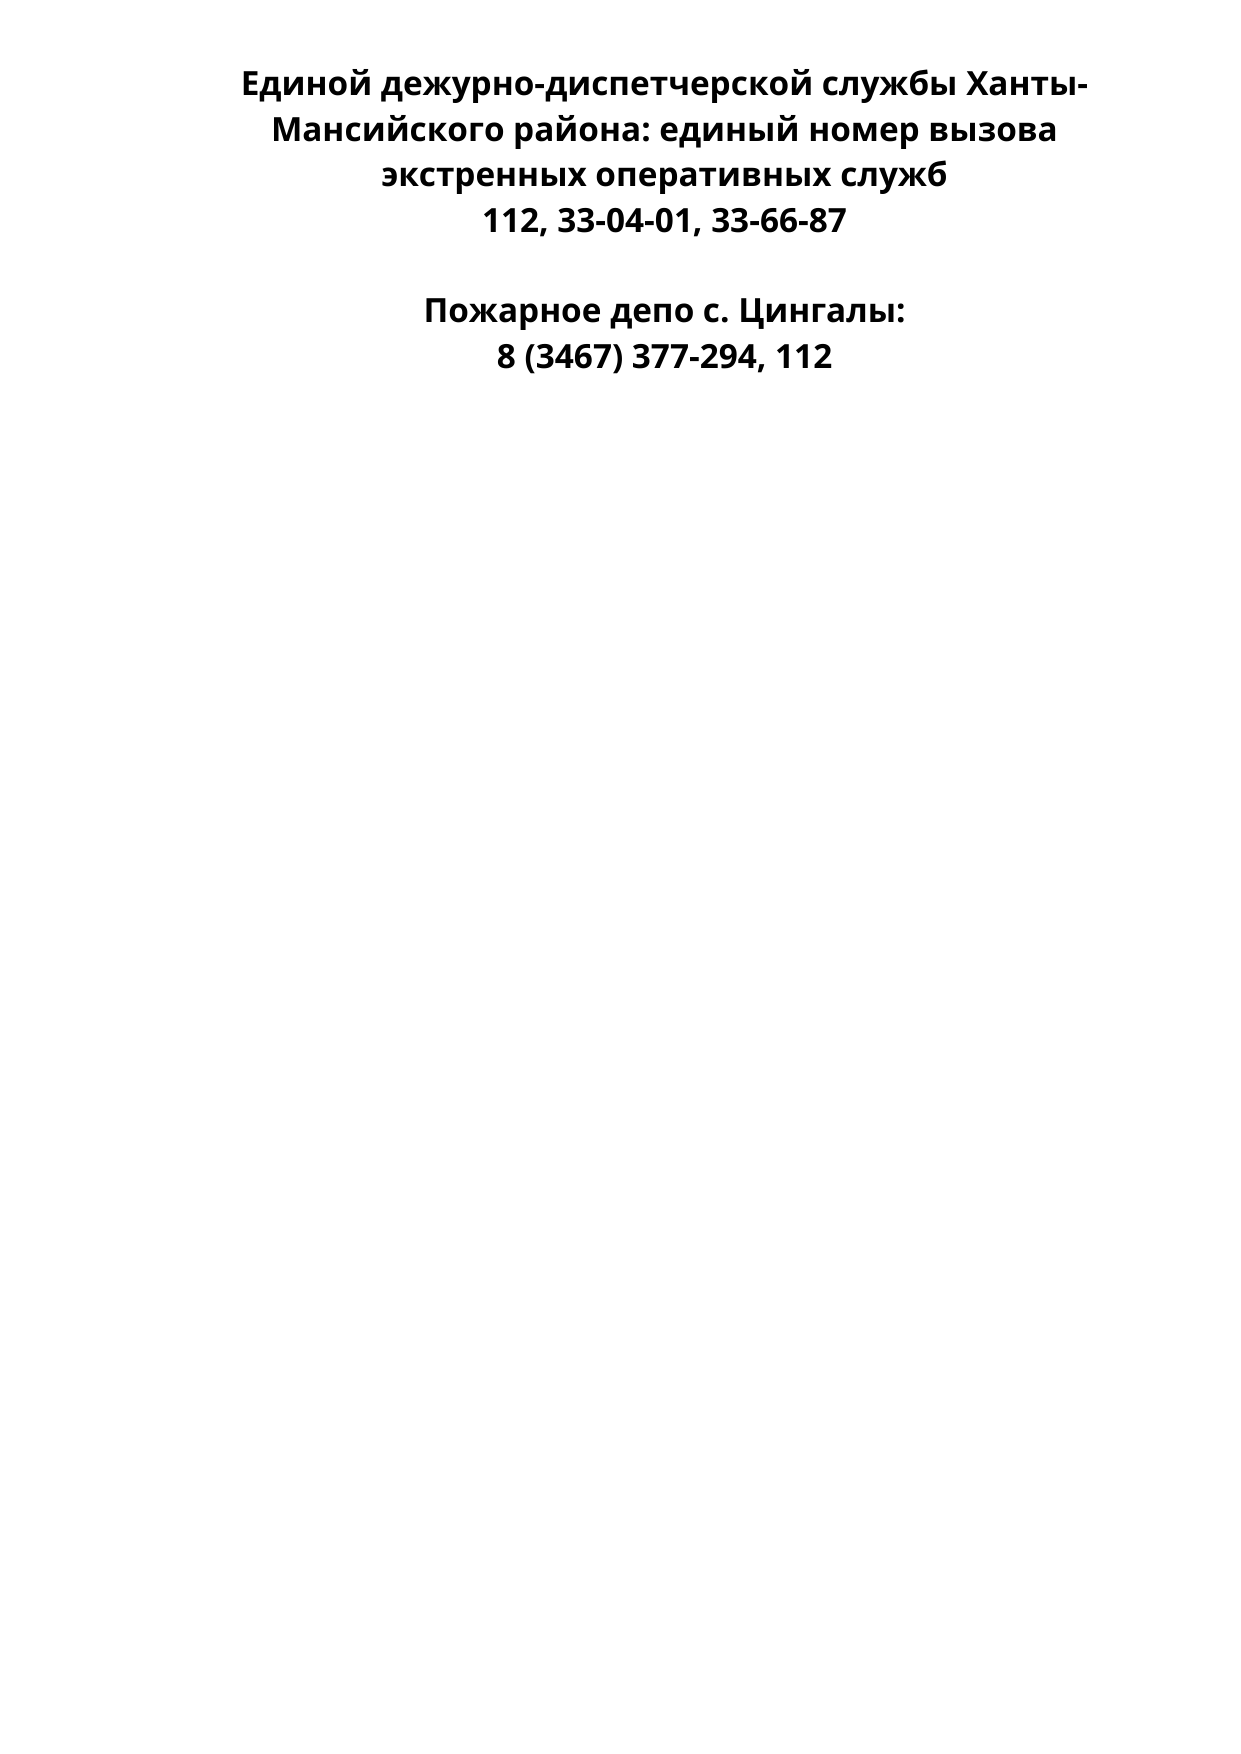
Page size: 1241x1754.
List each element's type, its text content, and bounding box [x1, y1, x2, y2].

text 112, 33-04-01, 33-66-87 [177, 196, 1152, 242]
text Пожарное депо с. Цингалы: [177, 287, 1152, 333]
text Единой дежурно-диспетчерской службы Ханты-Мансийского района: единый номер вызова экстренных оперативных служб [177, 60, 1152, 196]
text 8 (3467) 377-294, 112 [177, 333, 1152, 378]
